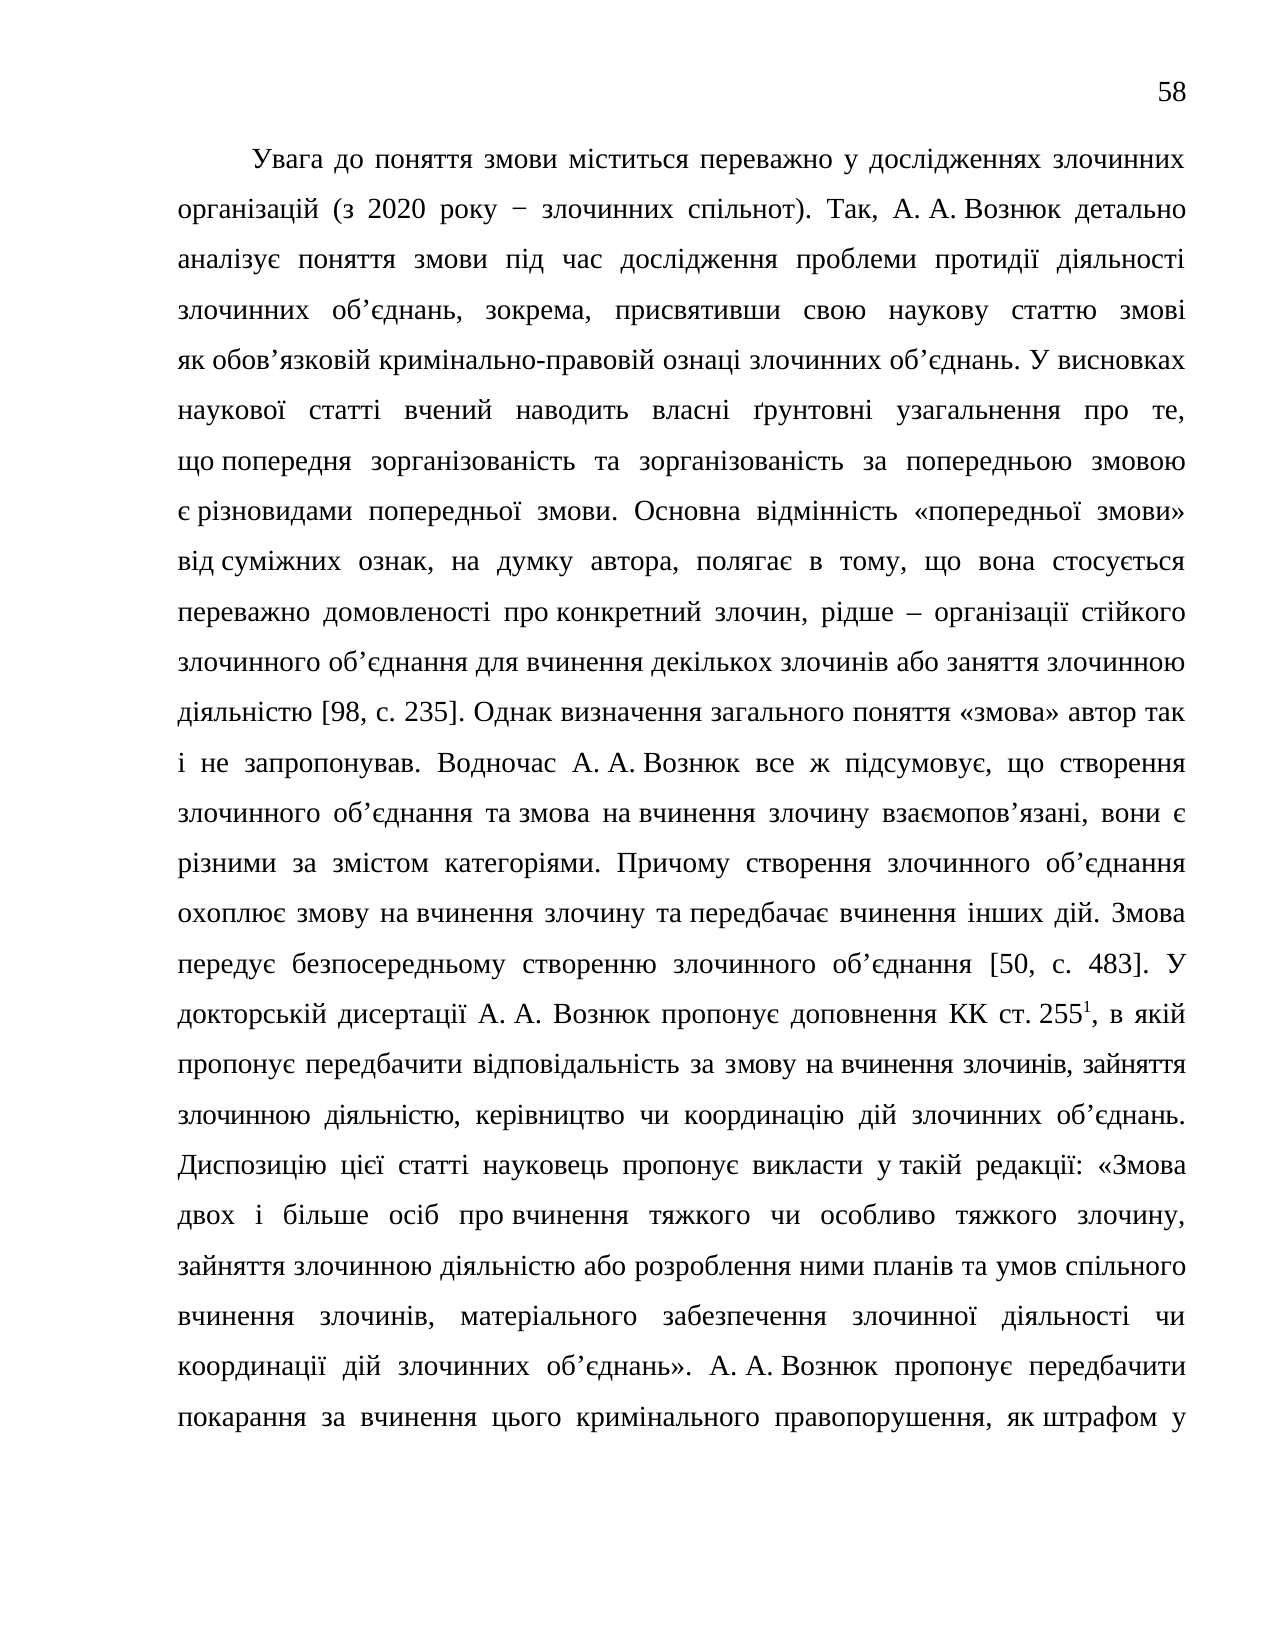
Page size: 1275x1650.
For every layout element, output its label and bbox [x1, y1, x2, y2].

text [177, 141, 1186, 1432]
